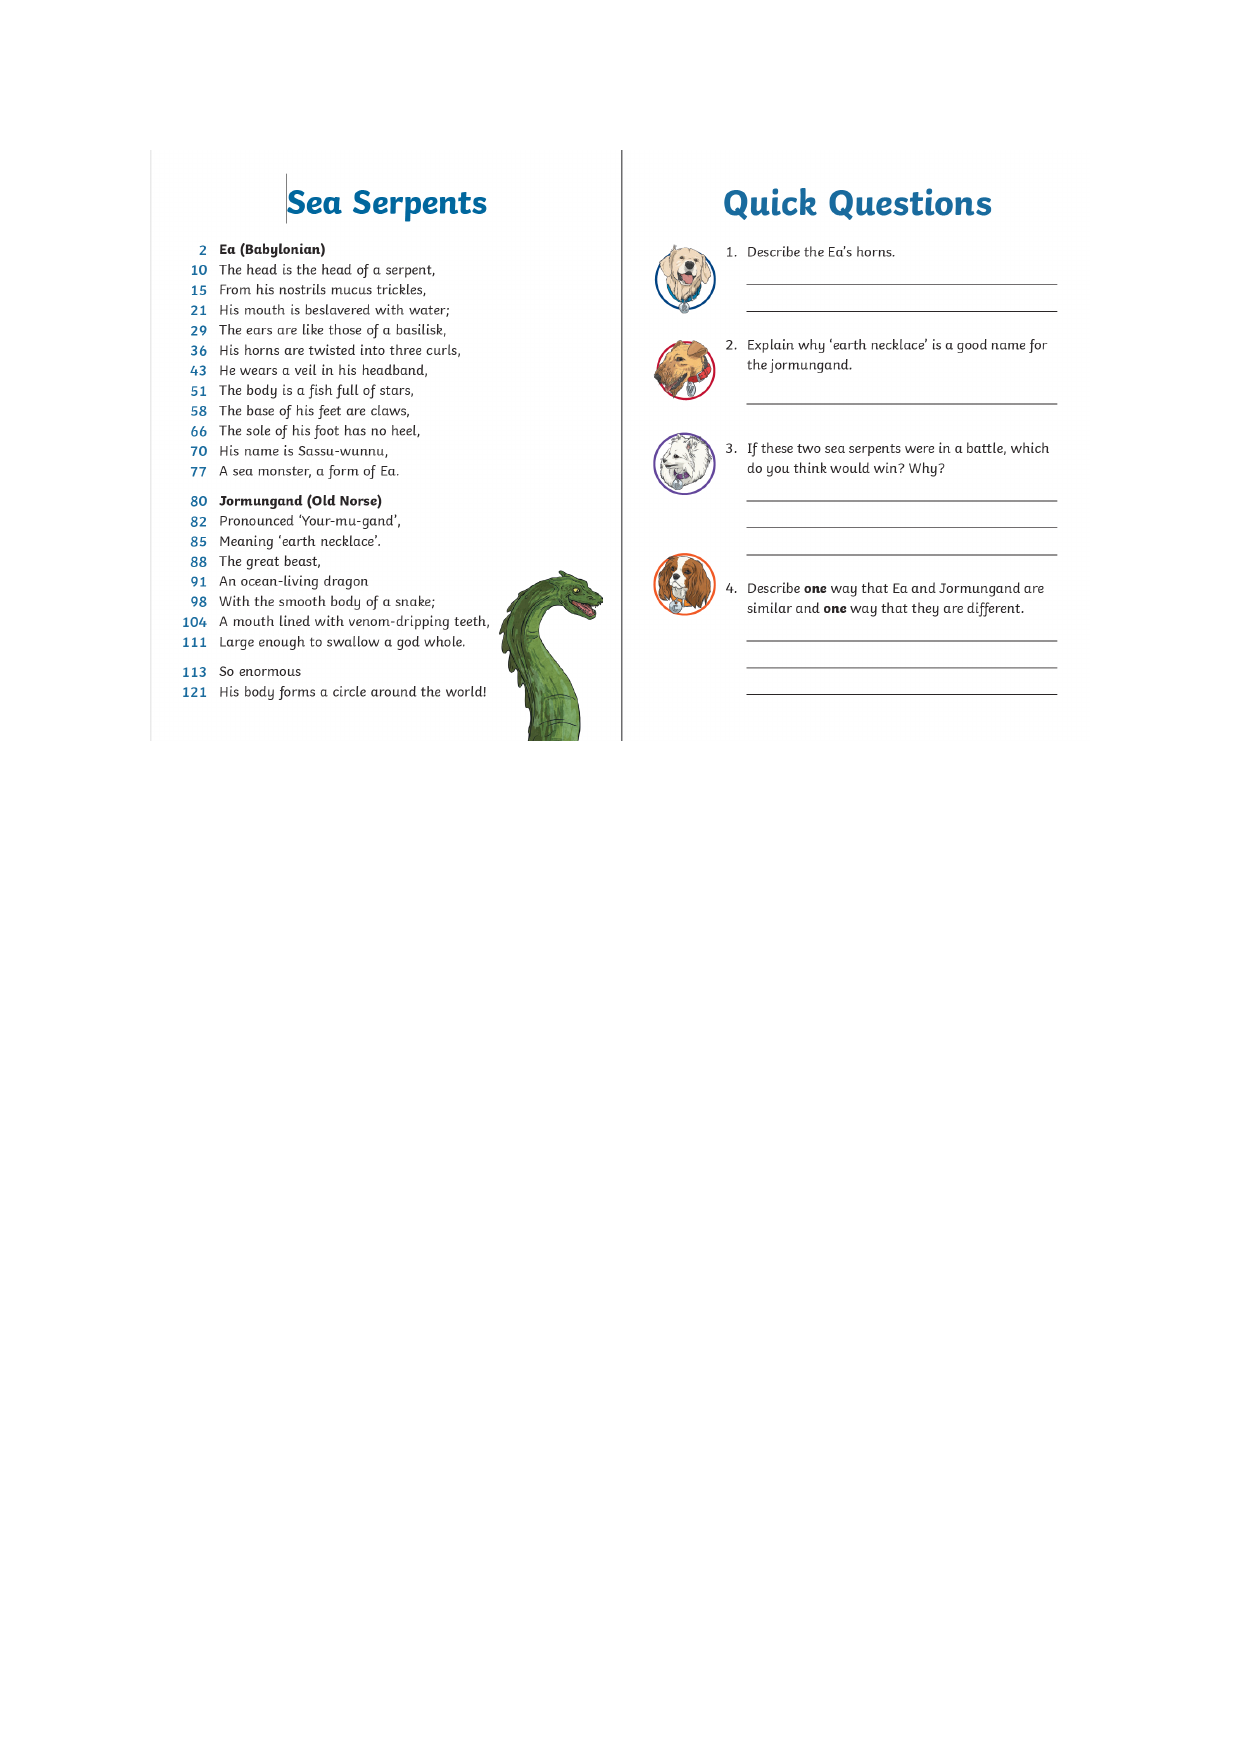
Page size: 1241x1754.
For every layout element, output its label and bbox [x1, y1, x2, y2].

picture [150, 150, 1091, 741]
